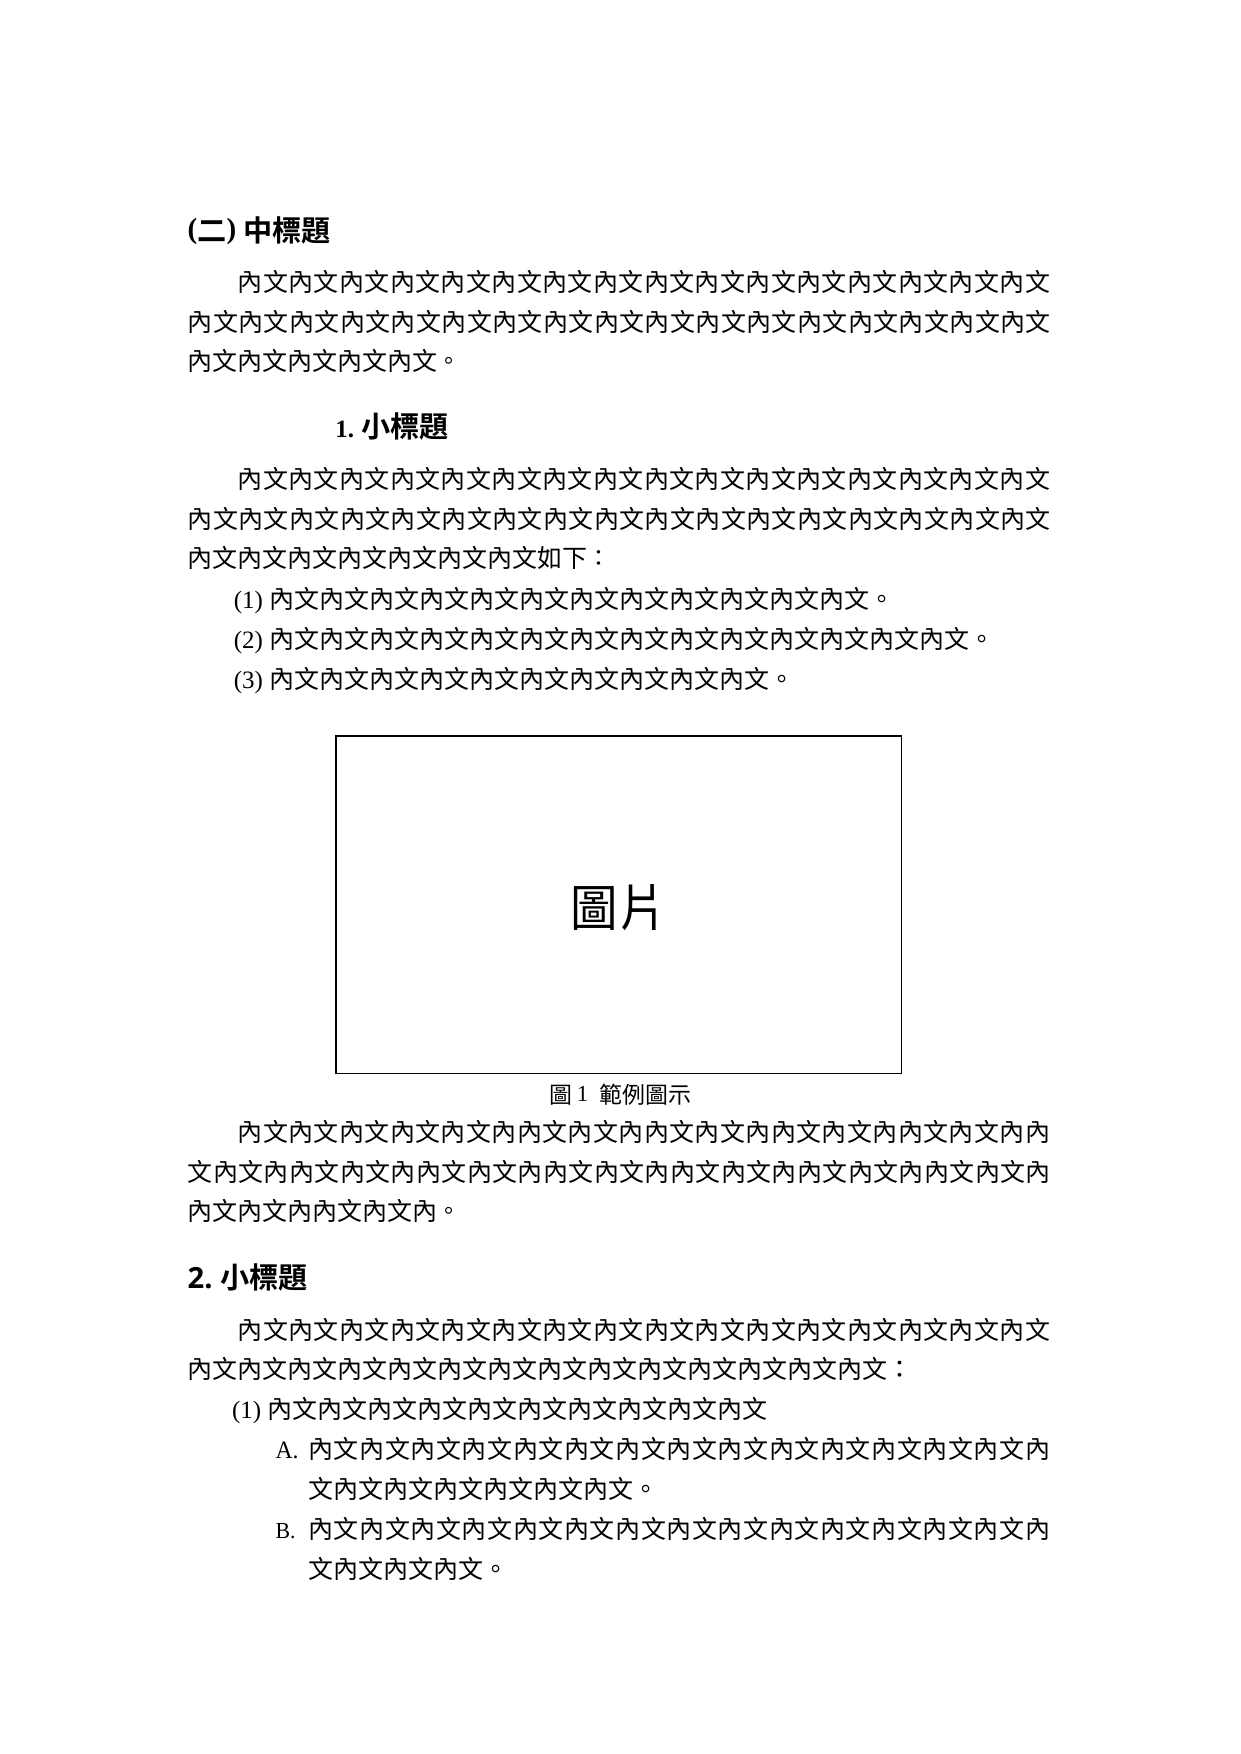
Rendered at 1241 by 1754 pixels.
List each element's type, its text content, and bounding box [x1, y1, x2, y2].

text 圖1 範例圖示 [187, 1077, 1053, 1110]
text (2) 內文內文內文內文內文內文內文內文內文內文內文內文內文內文。 [233, 616, 1053, 656]
list 內文內文內文內文內文內文內文內文內文內文內文內文內文內文內文內文內文內文。 [275, 1507, 1053, 1586]
text (1) 內文內文內文內文內文內文內文內文內文內文內文內文。 [233, 576, 1053, 616]
text 內文內文內文內文內文內內文內文內內文內文內內文內文內內文內文內內文內文內內文內文內內文內文內內文內文內內文內文內內文內文內內文內文內內文內文內內文內文內。 [187, 1110, 1053, 1230]
text 內文內文內文內文內文內文內文內文內文內文內文內文內文內文內文內文內文內文內文內文內文內文內文內文內文內文內文內文內文內文內文內文內文內文內文內文內文內文。 [187, 259, 1053, 379]
text 內文內文內文內文內文內文內文內文內文內文內文內文內文內文內文內文內文內文內文內文內文內文內文內文內文內文內文內文內文內文： [187, 1307, 1053, 1387]
list 內文內文內文內文內文內文內文內文內文內文內文內文內文內文內文內文內文內文內文內文內文。 [275, 1427, 1053, 1507]
text 內文內文內文內文內文內文內文內文內文內文內文內文內文內文內文內文內文內文內文內文內文內文內文內文內文內文內文內文內文內文內文內文內文內文內文內文內文內文內文內文如下： [187, 457, 1053, 576]
text (二) 中標題 [187, 207, 1053, 249]
text (3) 內文內文內文內文內文內文內文內文內文內文。 [233, 656, 1053, 696]
text 1. 小標題 [187, 404, 1053, 446]
text (1) 內文內文內文內文內文內文內文內文內文內文 [232, 1387, 1053, 1427]
text 2. 小標題 [187, 1255, 1053, 1297]
